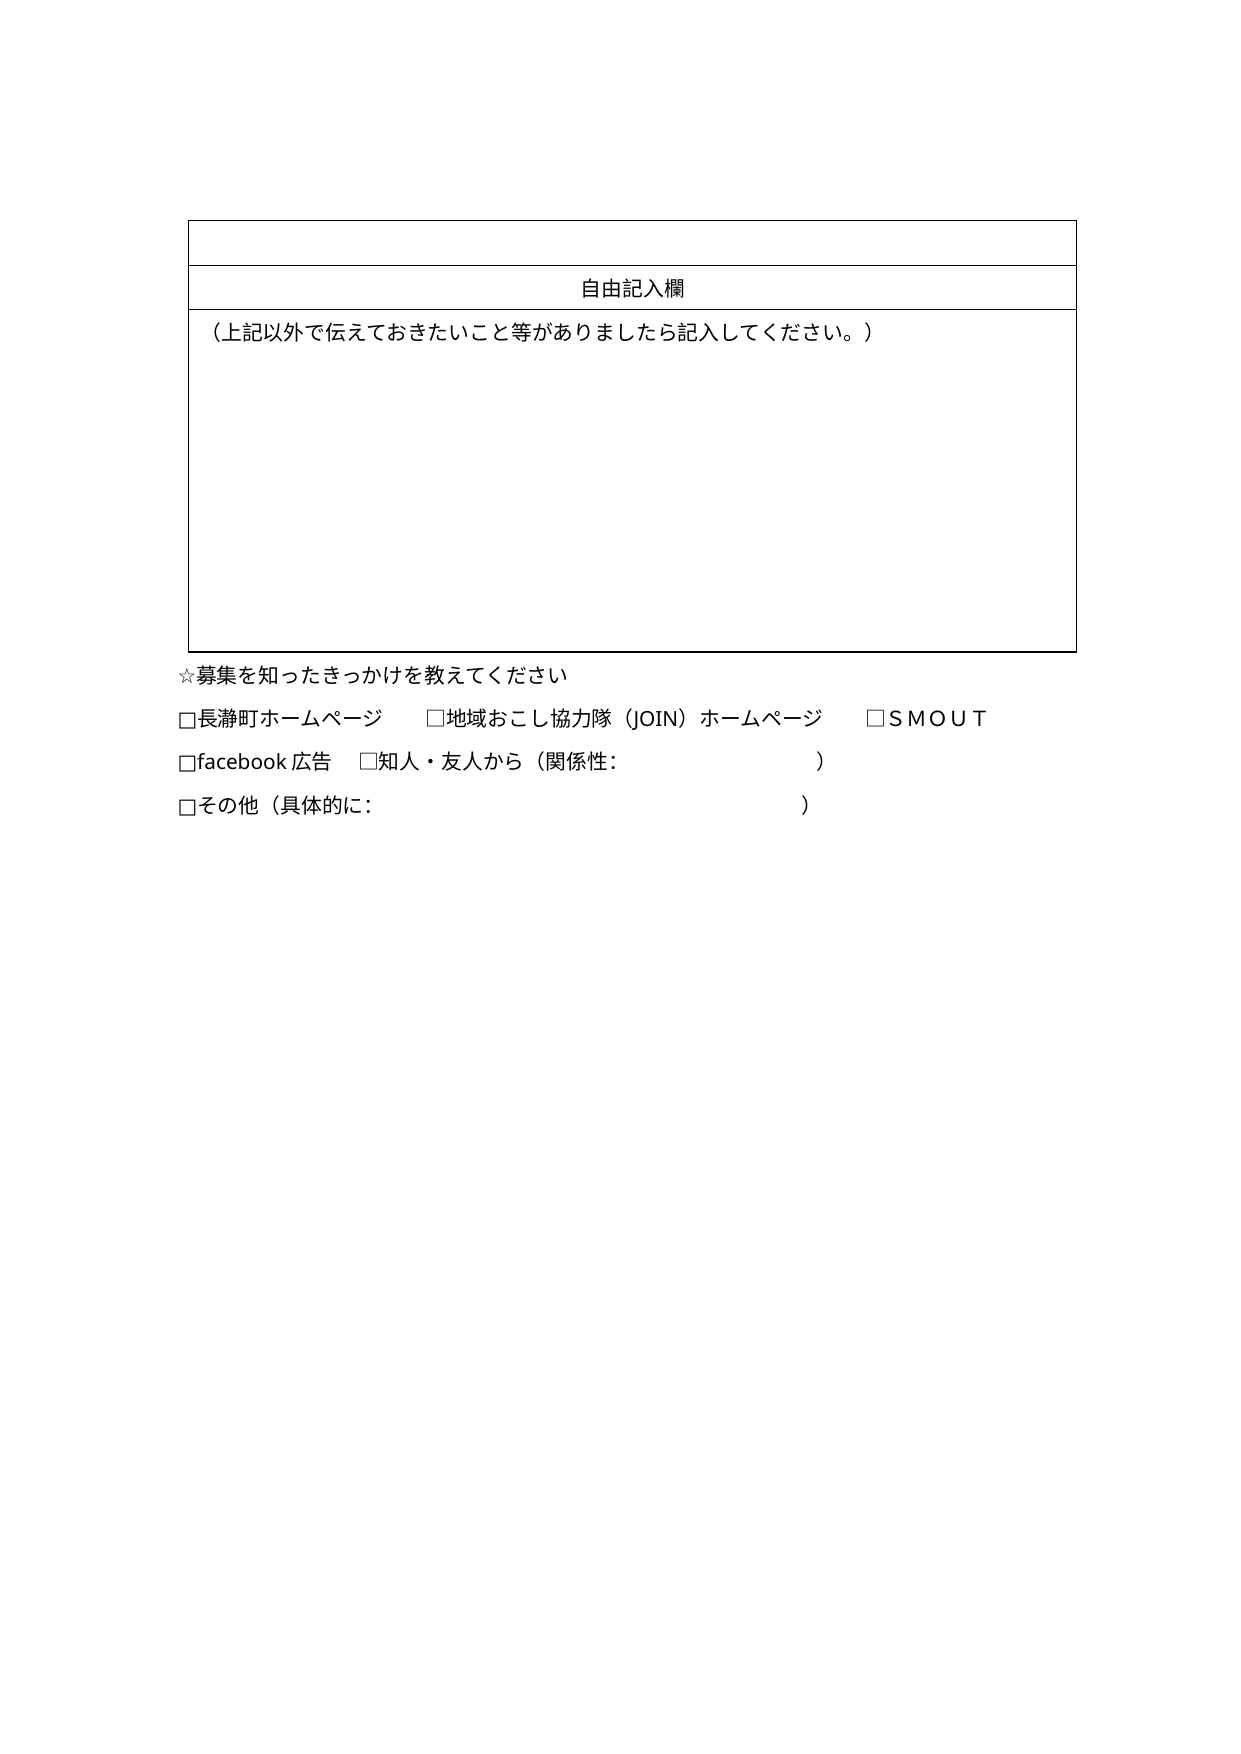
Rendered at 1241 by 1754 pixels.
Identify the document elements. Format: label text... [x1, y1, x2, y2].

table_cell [189, 221, 1076, 264]
table_cell 自由記入欄 [189, 266, 1076, 309]
text □その他（具体的に： ） [177, 782, 1063, 826]
table_cell （上記以外で伝えておきたいこと等がありましたら記入してください。） [189, 310, 1076, 651]
text ☆募集を知ったきっかけを教えてください [177, 652, 1063, 696]
text □facebook広告 □知人・友人から（関係性： ） [177, 739, 1063, 782]
text □長瀞町ホームページ □地域おこし協力隊（JOIN）ホームページ □ＳＭＯＵＴ [177, 696, 1063, 739]
